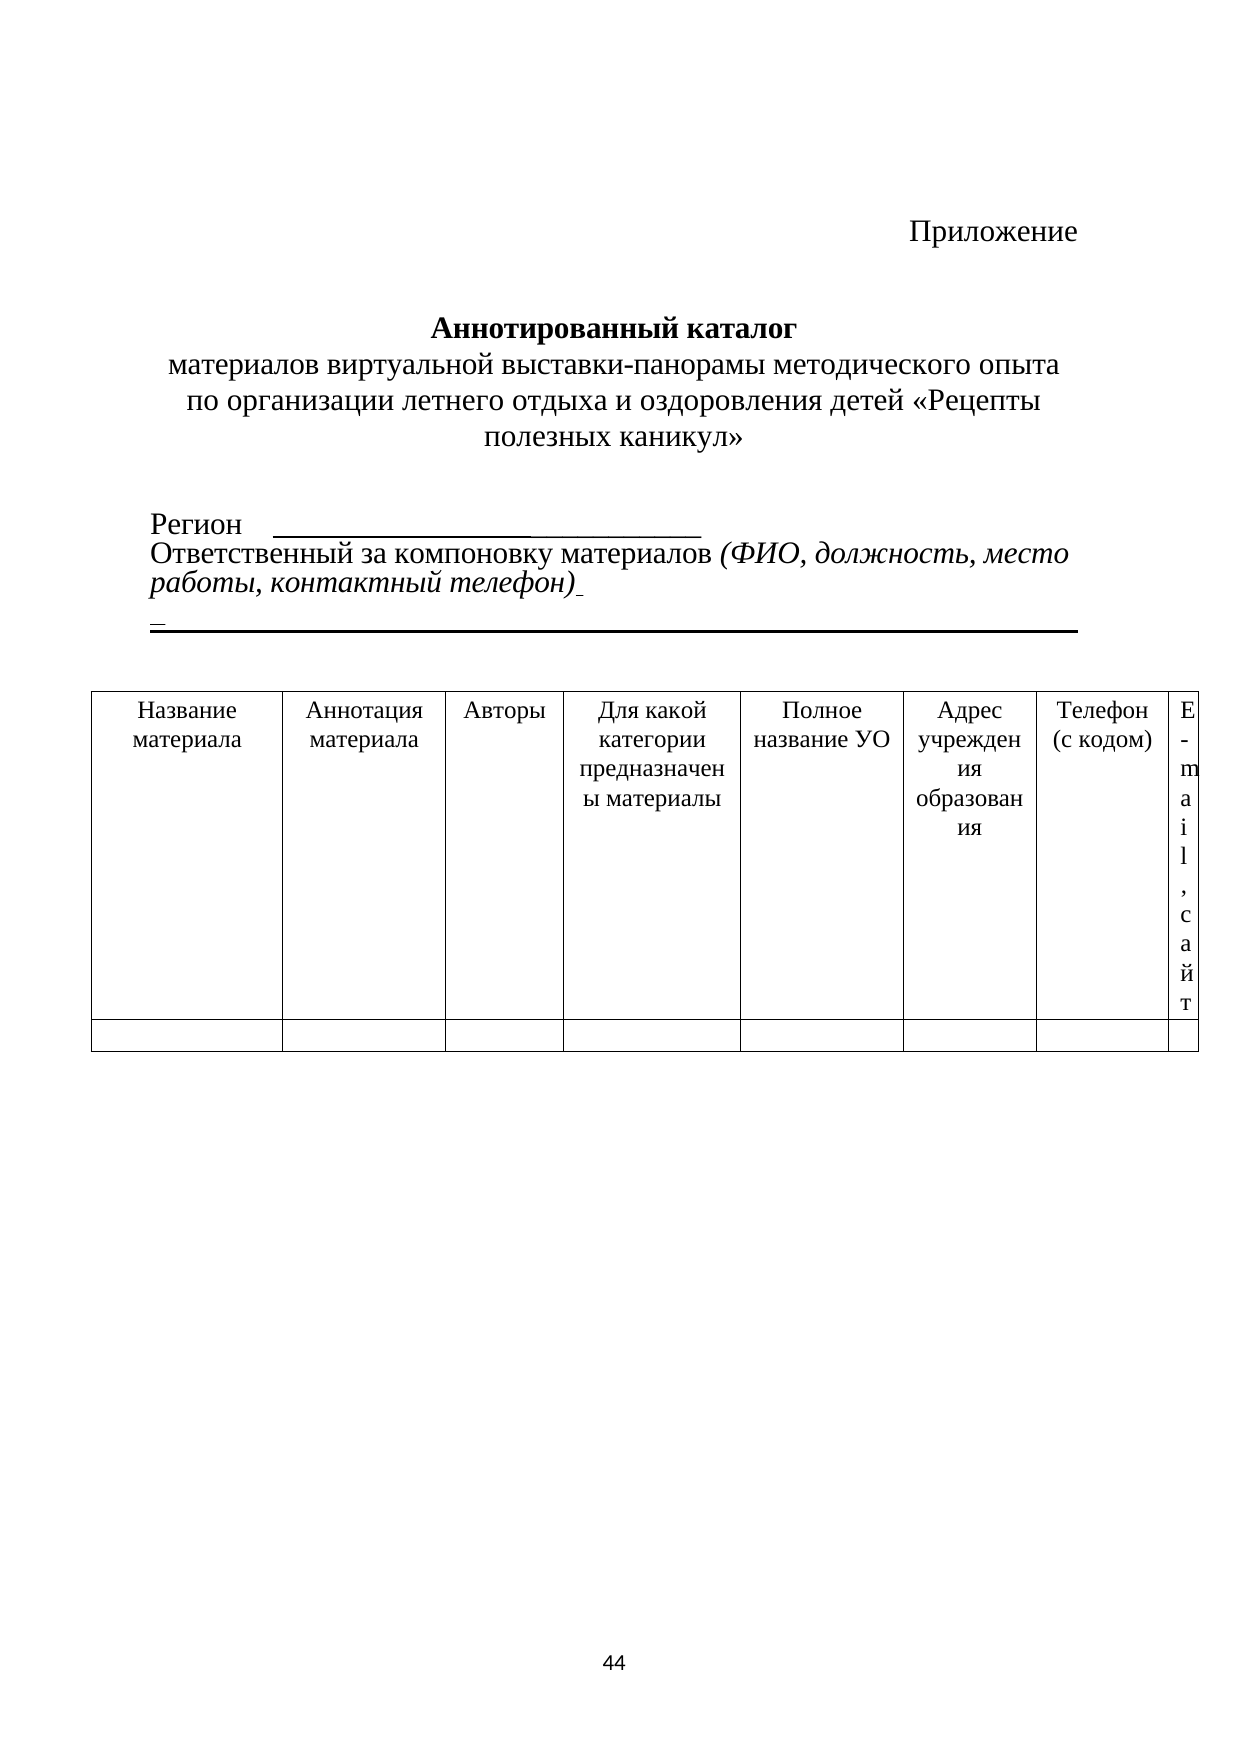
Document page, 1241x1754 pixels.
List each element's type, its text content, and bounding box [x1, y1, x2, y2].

table_cell [92, 1020, 282, 1051]
text Ответственный за компоновку материалов (ФИО, должность, место работы, контактный телефон) [150, 540, 1078, 598]
table_cell [1037, 1020, 1168, 1051]
text Приложение [150, 212, 1078, 248]
table_cell [741, 1020, 903, 1051]
table_cell [283, 1020, 445, 1051]
table_cell [1169, 1020, 1198, 1051]
text материалов виртуальной выставки-панорамы методического опыта по организации летнего отдыха и оздоровления детей «Рецепты полезных каникул» [150, 345, 1078, 453]
table_header Адрес учреждения образования [904, 692, 1036, 1019]
table_header Телефон (с кодом) [1037, 692, 1168, 1019]
table_cell [446, 1020, 563, 1051]
text Аннотированный каталог [150, 309, 1078, 345]
table_header Полное название УО [741, 692, 903, 1019]
table_header E-mail, сайт [1169, 692, 1198, 1019]
table_cell [904, 1020, 1036, 1051]
table_cell [564, 1020, 740, 1051]
table_header Аннотация материала [283, 692, 445, 1019]
text Регион ___________ [150, 511, 1078, 540]
table_header Название материала [92, 692, 282, 1019]
table_header Для какой категории предназначены материалы [564, 692, 740, 1019]
table_header Авторы [446, 692, 563, 1019]
